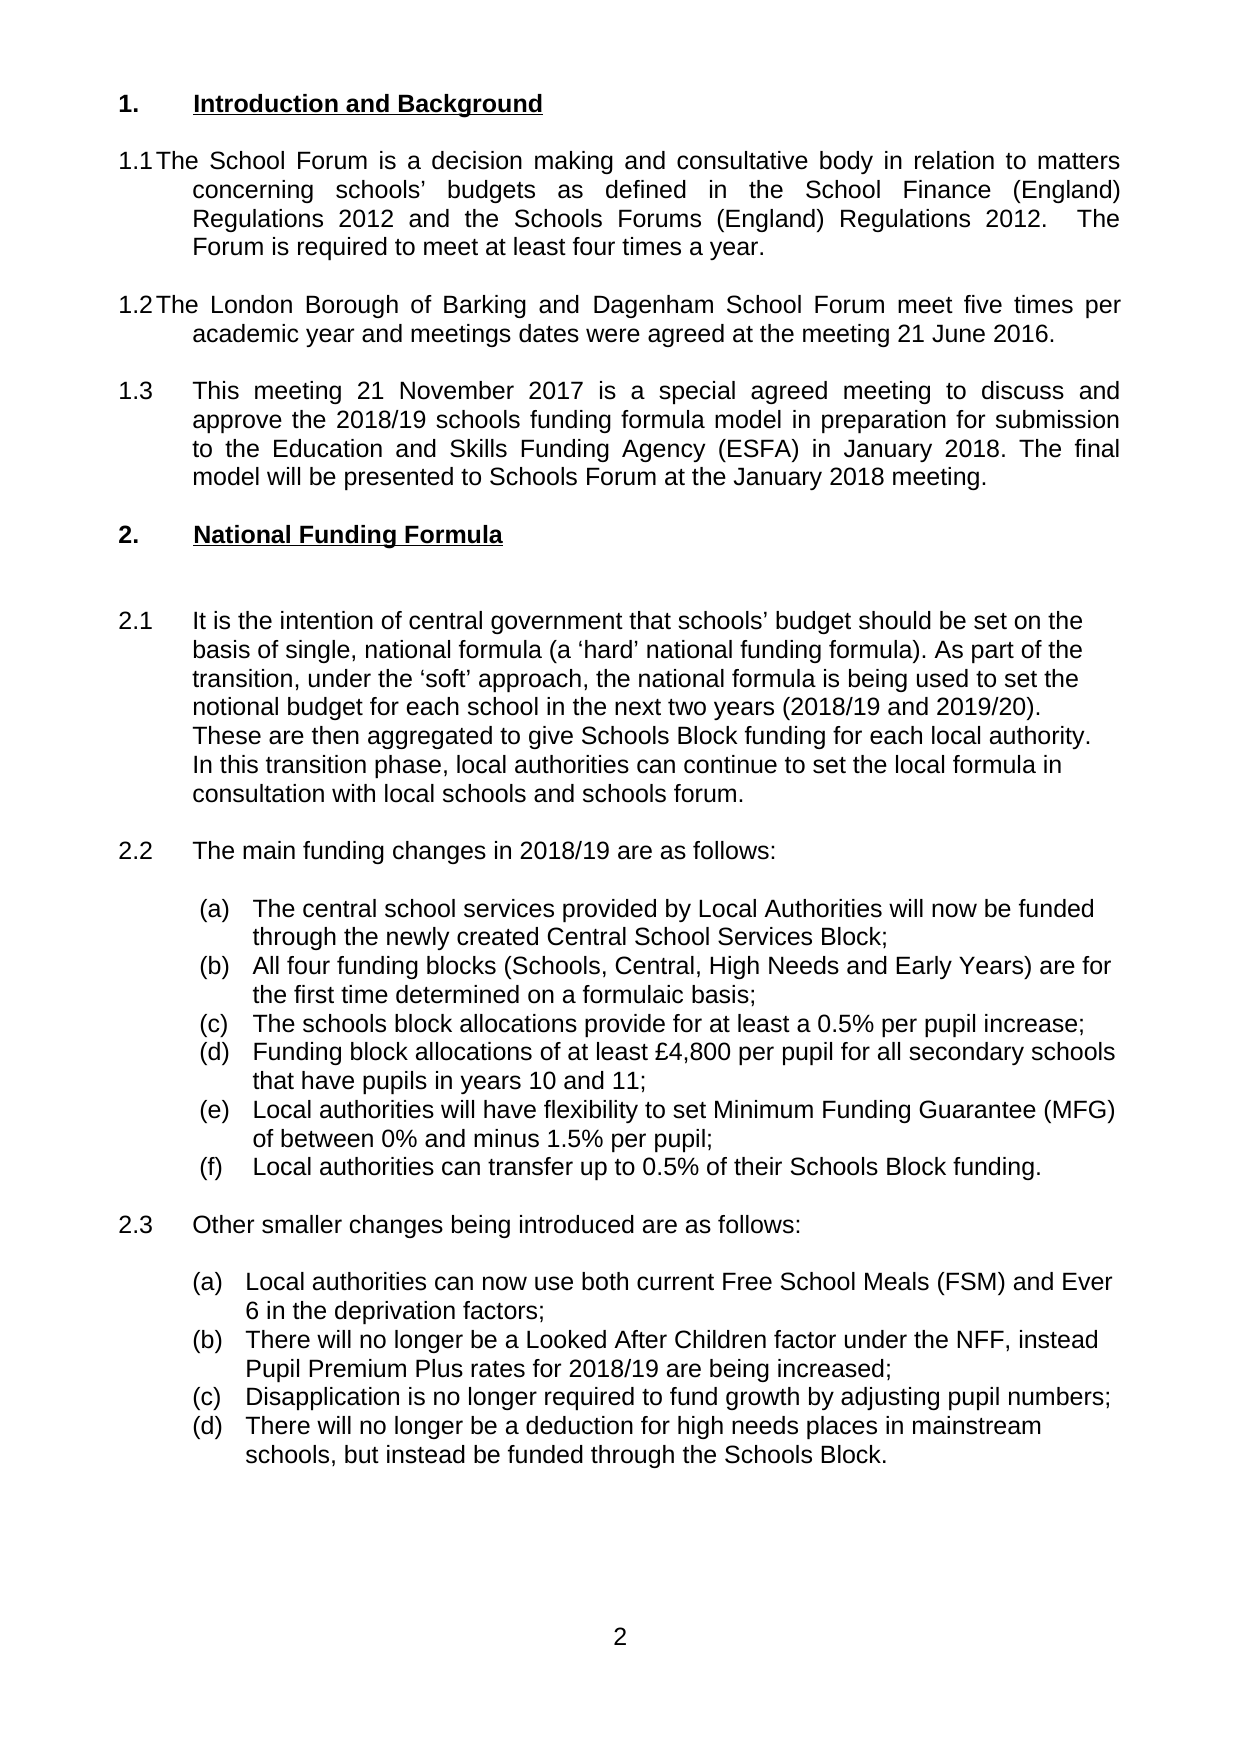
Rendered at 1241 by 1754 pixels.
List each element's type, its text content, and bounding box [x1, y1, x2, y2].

list Introduction and Background [118, 89, 1122, 117]
list All four funding blocks (Schools, Central, High Needs and Early Years) are for the first time determined on a formulaic basis; [199, 951, 1122, 1009]
list The central school services provided by Local Authorities will now be funded through the newly created Central School Services Block; [199, 894, 1122, 951]
list National Funding Formula [118, 520, 1122, 549]
list There will no longer be a Looked After Children factor under the NFF, instead Pupil Premium Plus rates for 2018/19 are being increased; [192, 1325, 1122, 1382]
list This meeting 21 November 2017 is a special agreed meeting to discuss and approve the 2018/19 schools funding formula model in preparation for submission to the Education and Skills Funding Agency (ESFA) in January 2018. The final model will be presented to Schools Forum at the January 2018 meeting. [118, 376, 1122, 491]
list There will no longer be a deduction for high needs places in mainstream schools, but instead be funded through the Schools Block. [192, 1411, 1122, 1469]
list Local authorities can transfer up to 0.5% of their Schools Block funding. [199, 1152, 1122, 1181]
list The London Borough of Barking and Dagenham School Forum meet five times per academic year and meetings dates were agreed at the meeting 21 June 2016. [118, 290, 1122, 347]
list The main funding changes in 2018/19 are as follows: [118, 836, 1122, 865]
list The School Forum is a decision making and consultative body in relation to matters concerning schools’ budgets as defined in the School Finance (England) Regulations 2012 and the Schools Forums (England) Regulations 2012. The Forum is required to meet at least four times a year. [118, 146, 1122, 261]
list Local authorities can now use both current Free School Meals (FSM) and Ever 6 in the deprivation factors; [192, 1267, 1122, 1325]
list Funding block allocations of at least £4,800 per pupil for all secondary schools that have pupils in years 10 and 11; [199, 1037, 1122, 1095]
list It is the intention of central government that schools’ budget should be set on the basis of single, national formula (a ‘hard’ national funding formula). As part of the transition, under the ‘soft’ approach, the national formula is being used to set the notional budget for each school in the next two years (2018/19 and 2019/20). These are then aggregated to give Schools Block funding for each local authority. In this transition phase, local authorities can continue to set the local formula in consultation with local schools and schools forum. [118, 606, 1122, 807]
list Disapplication is no longer required to fund growth by adjusting pupil numbers; [192, 1382, 1122, 1411]
list Other smaller changes being introduced are as follows: [118, 1210, 1122, 1239]
list Local authorities will have flexibility to set Minimum Funding Guarantee (MFG) of between 0% and minus 1.5% per pupil; [199, 1095, 1122, 1152]
list The schools block allocations provide for at least a 0.5% per pupil increase; [199, 1009, 1122, 1037]
